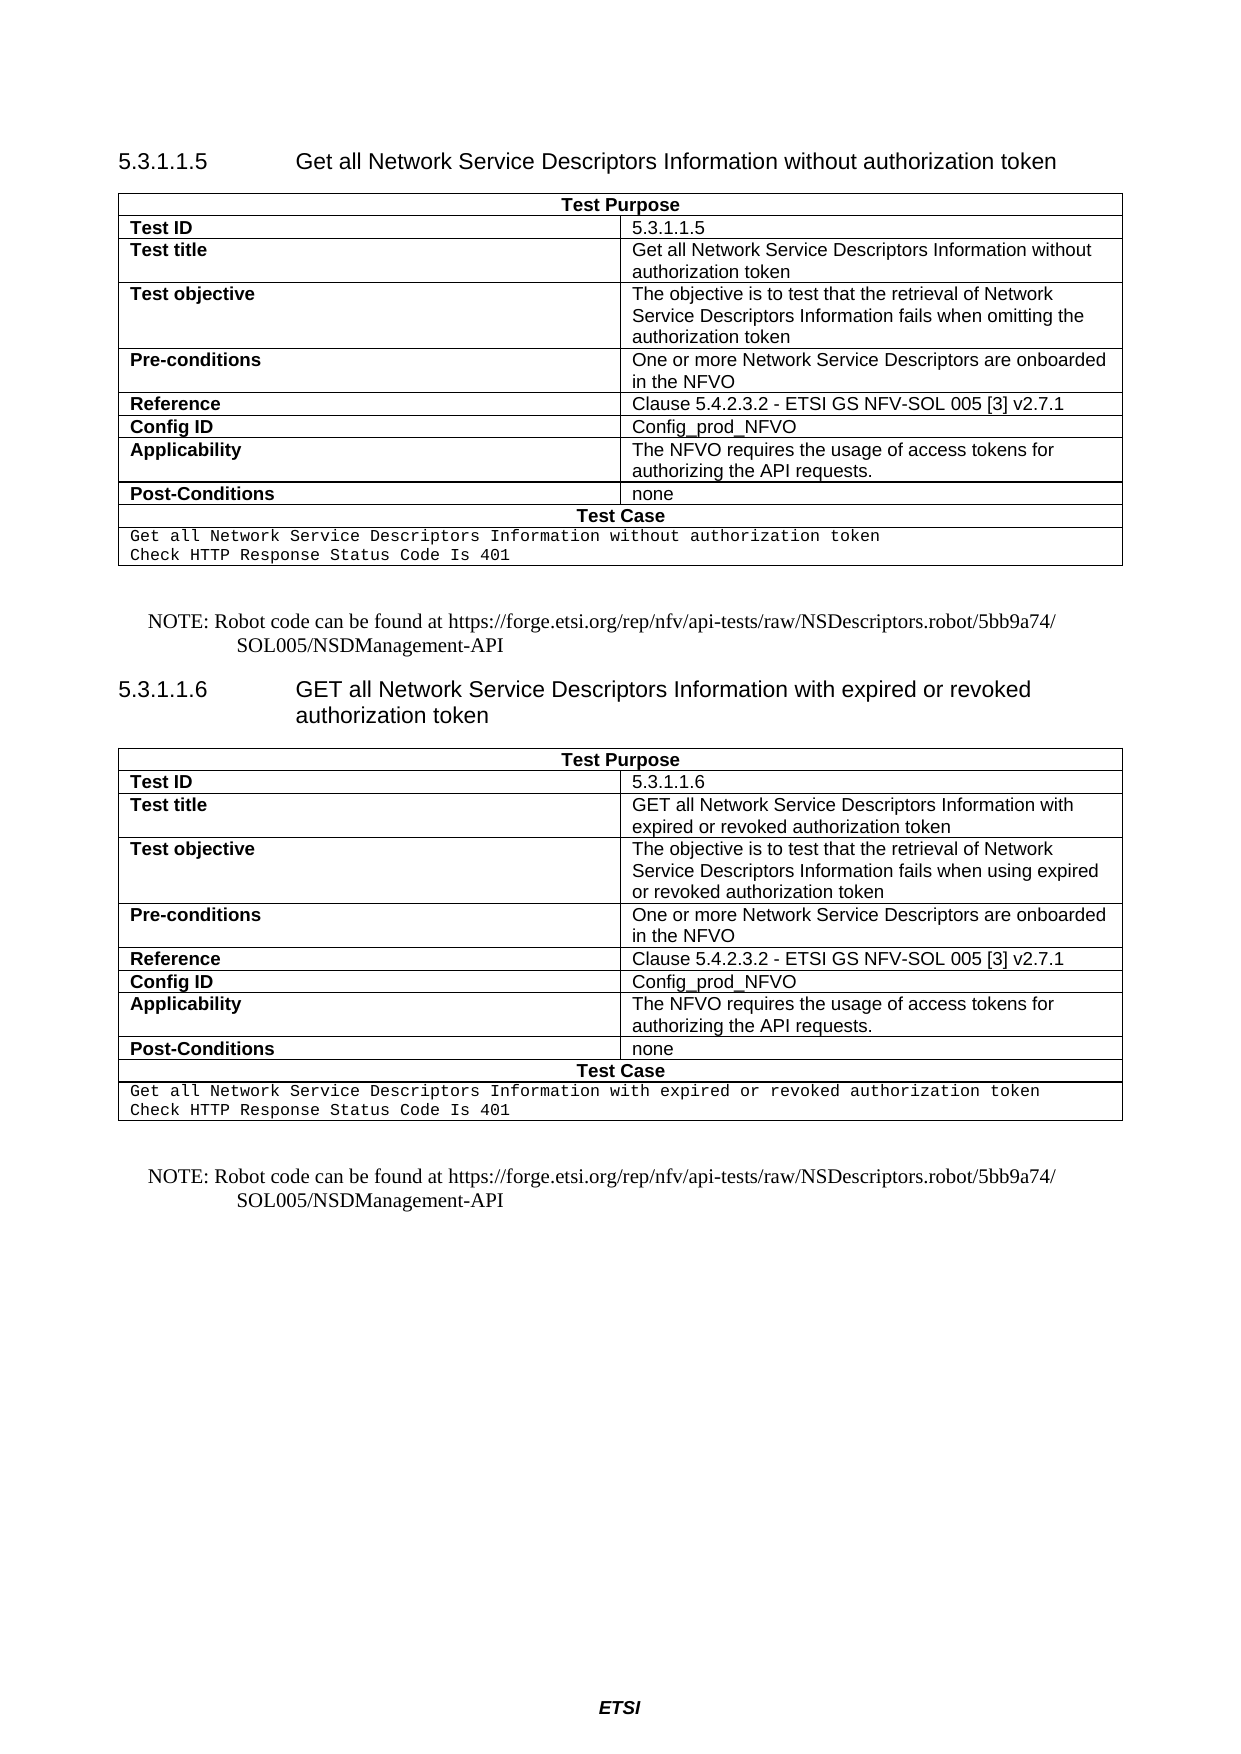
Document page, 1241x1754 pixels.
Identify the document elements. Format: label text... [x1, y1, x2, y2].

table_cell Post-Conditions [119, 1037, 620, 1059]
subtitle 5.3.1.1.6 GET all Network Service Descriptors Information with expired or revoked authorization token [118, 676, 1122, 729]
table_cell Reference [119, 393, 620, 415]
table_cell none [621, 1037, 1122, 1059]
table_cell 5.3.1.1.5 [621, 216, 1122, 238]
table_cell 5.3.1.1.6 [621, 771, 1122, 793]
table_cell Applicability [119, 438, 620, 481]
table_cell The NFVO requires the usage of access tokens for authorizing the API requests. [621, 993, 1122, 1036]
table_cell The objective is to test that the retrieval of Network Service Descriptors Information fails when omitting the authorization token [621, 283, 1122, 348]
table_cell none [621, 483, 1122, 504]
table_cell Applicability [119, 993, 620, 1036]
table_cell Test title [119, 794, 620, 837]
table_cell Clause 5.4.2.3.2 - ETSI GS NFV-SOL 005 [3] v2.7.1 [621, 393, 1122, 415]
table_cell Test objective [119, 283, 620, 348]
table_cell Test Case [119, 505, 1122, 527]
table_cell GET all Network Service Descriptors Information with expired or revoked authorization token [621, 794, 1122, 837]
table_cell Clause 5.4.2.3.2 - ETSI GS NFV-SOL 005 [3] v2.7.1 [621, 948, 1122, 969]
table_cell Pre-conditions [119, 904, 620, 947]
table_cell Test objective [119, 838, 620, 903]
table_cell Test Case [119, 1060, 1122, 1081]
subtitle 5.3.1.1.5 Get all Network Service Descriptors Information without authorization token [118, 148, 1122, 174]
table_cell The objective is to test that the retrieval of Network Service Descriptors Information fails when using expired or revoked authorization token [621, 838, 1122, 903]
table_cell Test title [119, 239, 620, 282]
table_cell One or more Network Service Descriptors are onboarded in the NFVO [621, 904, 1122, 947]
table_cell Post-Conditions [119, 483, 620, 504]
table_cell Config_prod_NFVO [621, 971, 1122, 992]
table_cell Reference [119, 948, 620, 969]
text NOTE: Robot code can be found at https://forge.etsi.org/rep/nfv/api-tests/raw/NSDescriptors.robot/5bb9a74/SOL005/NSDManagement-API [148, 609, 1122, 657]
table_cell Test ID [119, 771, 620, 793]
table_header Test Purpose [119, 749, 1122, 770]
table_cell Test ID [119, 216, 620, 238]
table_cell Get all Network Service Descriptors Information without authorization token Check HTTP Response Status Code Is 401 [119, 528, 1122, 565]
table_cell Config ID [119, 971, 620, 992]
table_cell The NFVO requires the usage of access tokens for authorizing the API requests. [621, 438, 1122, 481]
table_cell Get all Network Service Descriptors Information with expired or revoked authorization token Check HTTP Response Status Code Is 401 [119, 1083, 1122, 1120]
table_cell Config_prod_NFVO [621, 416, 1122, 437]
table_cell Config ID [119, 416, 620, 437]
table_cell One or more Network Service Descriptors are onboarded in the NFVO [621, 349, 1122, 392]
text NOTE: Robot code can be found at https://forge.etsi.org/rep/nfv/api-tests/raw/NSDescriptors.robot/5bb9a74/SOL005/NSDManagement-API [148, 1164, 1122, 1212]
table_header Test Purpose [119, 194, 1122, 215]
table_cell Pre-conditions [119, 349, 620, 392]
table_cell Get all Network Service Descriptors Information without authorization token [621, 239, 1122, 282]
